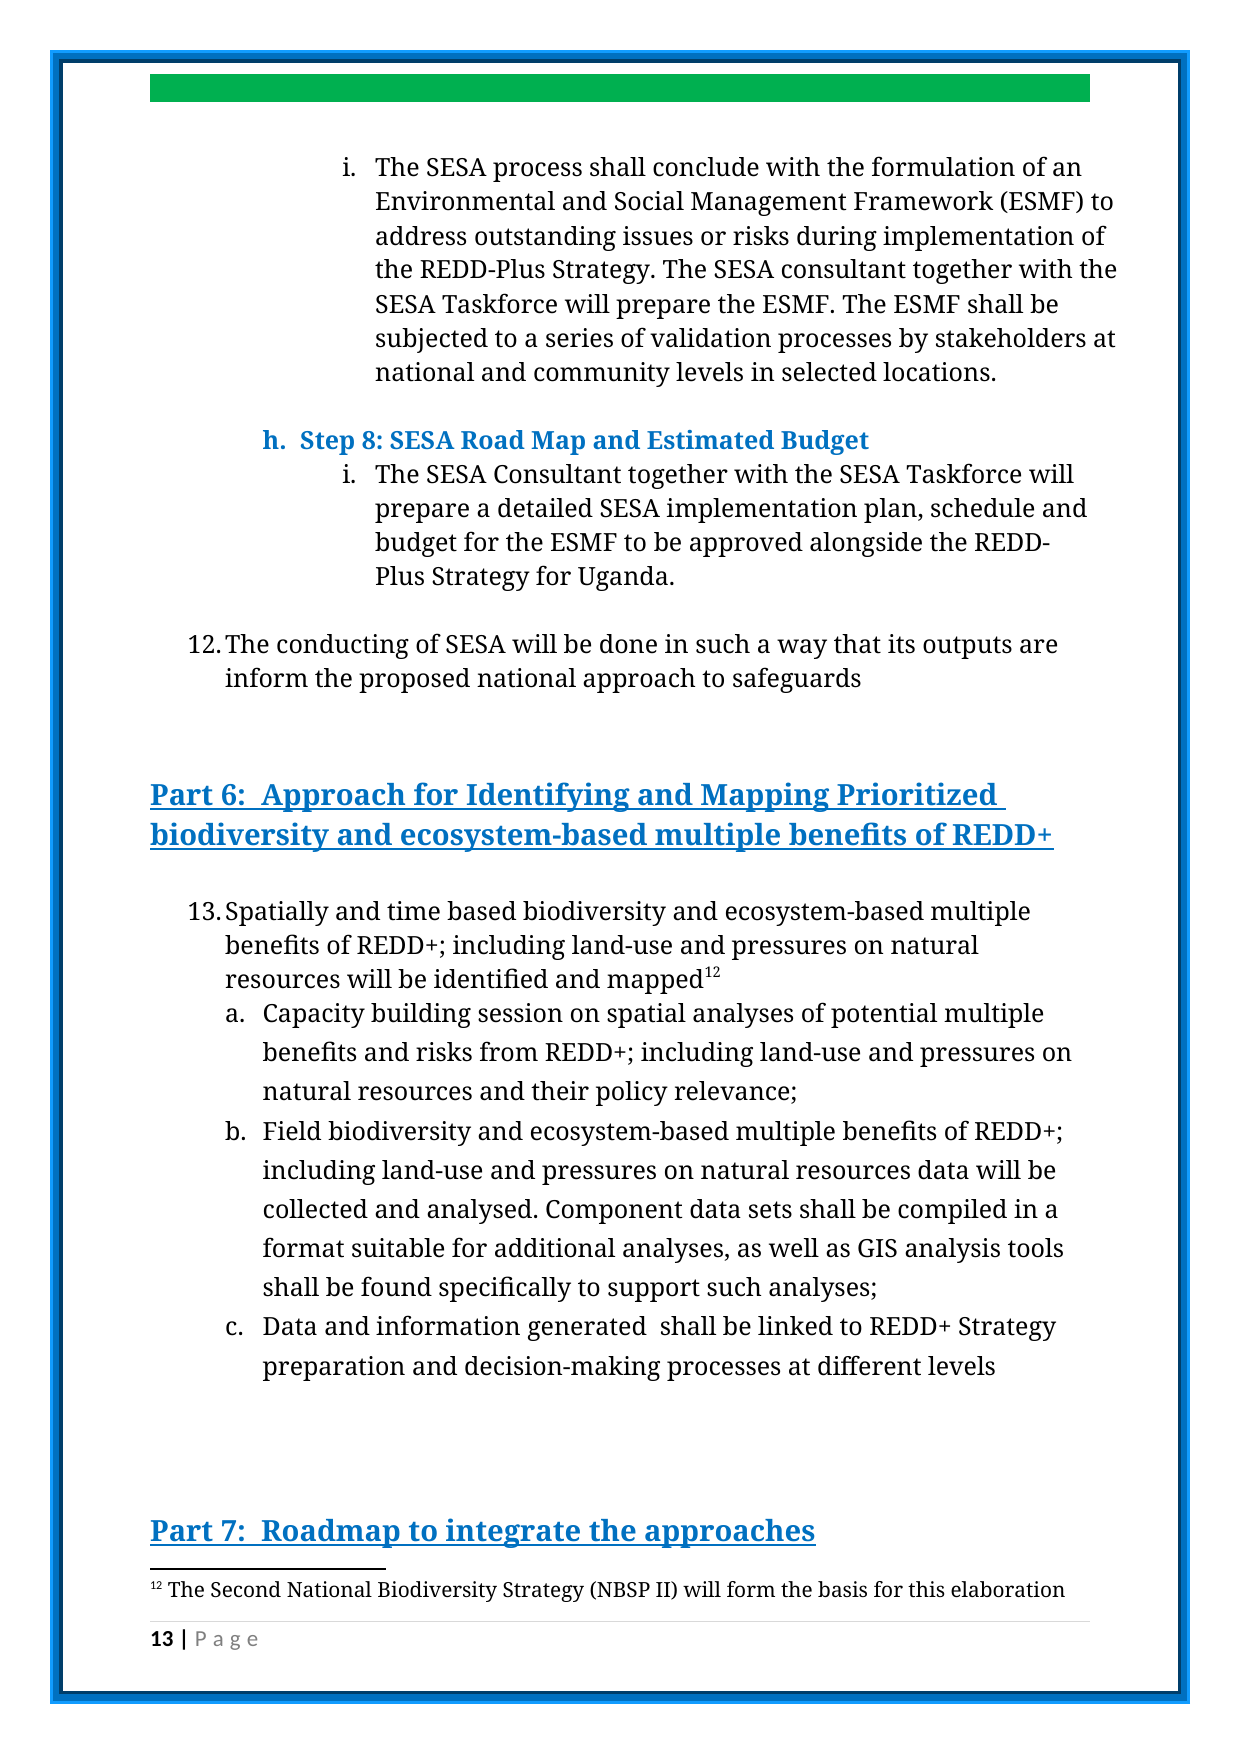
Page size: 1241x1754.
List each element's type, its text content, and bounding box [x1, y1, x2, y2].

list Field biodiversity and ecosystem-based multiple benefits of REDD+; including land-use and pressures on natural resources data will be collected and analysed. Component data sets shall be compiled in a format suitable for additional analyses, as well as GIS analysis tools shall be found specifically to support such analyses; [225, 1113, 1090, 1304]
list The SESA process shall conclude with the formulation of an Environmental and Social Management Framework (ESMF) to address outstanding issues or risks during implementation of the REDD-Plus Strategy. The SESA consultant together with the SESA Taskforce will prepare the ESMF. The ESMF shall be subjected to a series of validation processes by stakeholders at national and community levels in selected locations. [356, 150, 1125, 388]
list Data and information generated shall be linked to REDD+ Strategy preparation and decision-making processes at different levels [225, 1309, 1090, 1382]
list The conducting of SESA will be done in such a way that its outputs are inform the proposed national approach to safeguards [187, 627, 1090, 695]
text Part 7: Roadmap to integrate the approaches [150, 1510, 1090, 1550]
list Step 8: SESA Road Map and Estimated Budget [262, 422, 1090, 457]
list Spatially and time based biodiversity and ecosystem-based multiple benefits of REDD+; including land-use and pressures on natural resources will be identified and mapped [187, 893, 1090, 996]
list The SESA Consultant together with the SESA Taskforce will prepare a detailed SESA implementation plan, schedule and budget for the ESMF to be approved alongside the REDD-Plus Strategy for Uganda. [356, 457, 1090, 593]
text Part 6: Approach for Identifying and Mapping Prioritized biodiversity and ecosystem-based multiple benefits of REDD+ [150, 774, 1090, 854]
list Capacity building session on spatial analyses of potential multiple benefits and risks from REDD+; including land-use and pressures on natural resources and their policy relevance; [225, 996, 1090, 1108]
